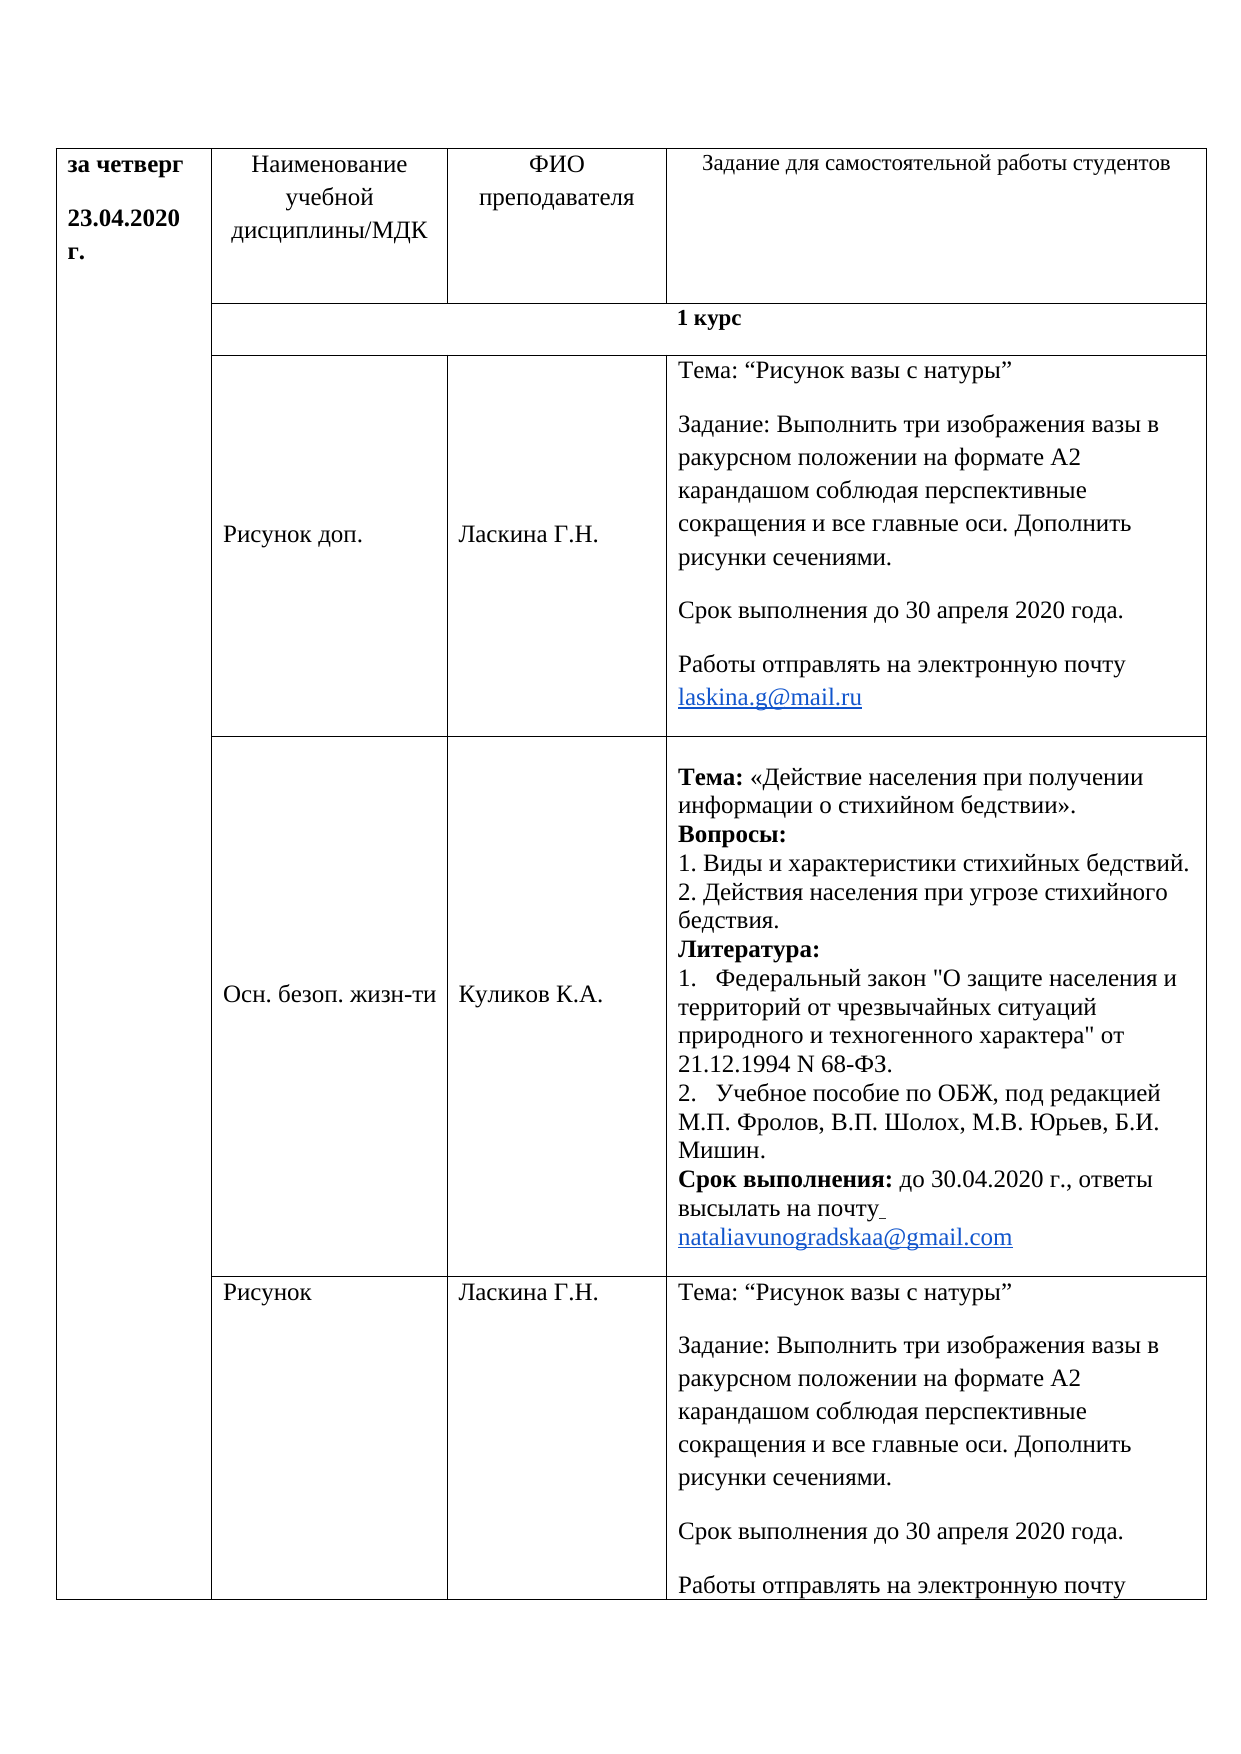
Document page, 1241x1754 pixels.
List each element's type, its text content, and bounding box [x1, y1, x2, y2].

table_cell Ласкина Г.Н. [448, 356, 666, 736]
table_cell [667, 1277, 1206, 1599]
table_cell Рисунок [212, 1277, 447, 1599]
table_cell Ласкина Г.Н. [448, 1277, 666, 1599]
table_header Задание для самостоятельной работы студентов [667, 149, 1206, 302]
table_cell Рисунок доп. [212, 356, 447, 736]
table_cell 1 курс [212, 304, 1206, 354]
table_cell Осн. безоп. жизн-ти [212, 737, 447, 1276]
table_header Наименование учебной дисциплины/МДК [212, 149, 447, 302]
table_header ФИО преподавателя [448, 149, 666, 302]
table_cell Куликов К.А. [448, 737, 666, 1276]
table_cell Тема: «Действие населения при получении информации о стихийном бедствии». Вопросы: 1. Виды и характеристики стихийных бедствий. 2. Действия населения при угрозе стихийного бедствия. Литература: 1. Федеральный закон "О защите населения и территорий от чрезвычайных ситуаций природного и техногенного характера" от 21.12.1994 N 68-ФЗ. 2. Учебное пособие по ОБЖ, под редакцией М.П. Фролов, В.П. Шолох, М.В. Юрьев, Б.И. Мишин. Срок выполнения: до 30.04.2020 г., ответы высылать на почту nataliavunogradskaa@gmail.com [667, 737, 1206, 1276]
table_header за четверг 23.04.2020 г. [57, 149, 211, 1599]
